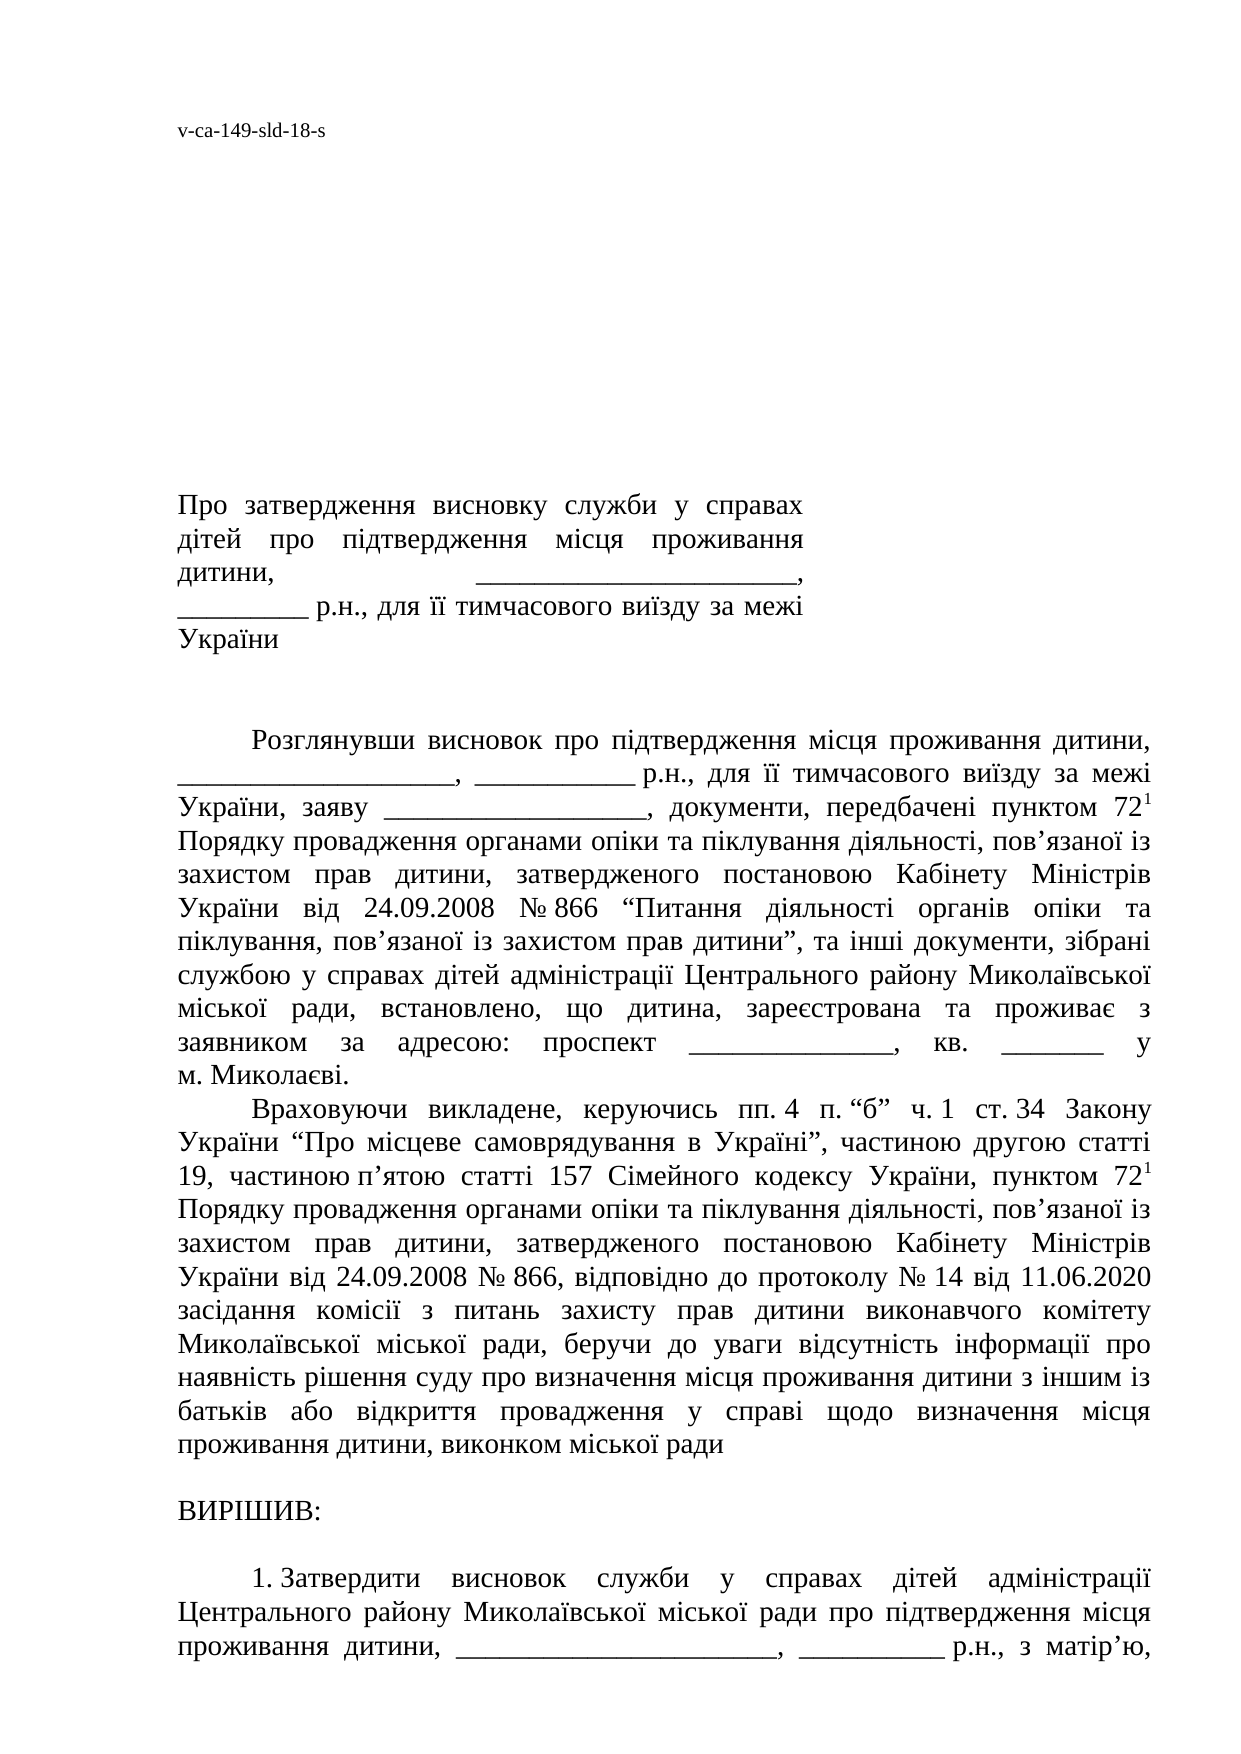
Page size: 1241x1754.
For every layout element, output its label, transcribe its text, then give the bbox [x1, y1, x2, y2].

text v-ca-149-sld-18-s [177, 118, 1152, 142]
text ВИРІШИВ: [177, 1493, 1152, 1527]
text Про затвердження висновку служби у справах дітей про підтвердження місця проживання дитини, ______________________, _________ р.н., для її тимчасового виїзду за межі України [177, 487, 804, 655]
text Розглянувши висновок про підтвердження місця проживання дитини, ___________________, ___________ р.н., для її тимчасового виїзду за межі України, заяву __________________, документи, передбачені пунктом 721 Порядку провадження органами опіки та піклування діяльності, пов’язаної із захистом прав дитини, затвердженого постановою Кабінету Міністрів України від 24.09.2008 № 866 “Питання діяльності органів опіки та піклування, пов’язаної із захистом прав дитини”, та інші документи, зібрані службою у справах дітей адміністрації Центрального району Миколаївської міської ради, встановлено, що дитина, зареєстрована та проживає з заявником за адресою: проспект ______________, кв. _______ у м. Миколаєві. [177, 722, 1152, 1091]
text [177, 1561, 1152, 1661]
text Враховуючи викладене, керуючись пп. 4 п. “б” ч. 1 ст. 34 Закону України “Про місцеве самоврядування в Україні”, частиною другою статті 19, частиною п’ятою статті 157 Сімейного кодексу України, пунктом 721 Порядку провадження органами опіки та піклування діяльності, пов’язаної із захистом прав дитини, затвердженого постановою Кабінету Міністрів України від 24.09.2008 № 866, відповідно до протоколу № 14 від 11.06.2020 засідання комісії з питань захисту прав дитини виконавчого комітету Миколаївської міської ради, беручи до уваги відсутність інформації про наявність рішення суду про визначення місця проживання дитини з іншим із батьків або відкриття провадження у справі щодо визначення місця проживання дитини, виконком міської ради [177, 1091, 1152, 1460]
